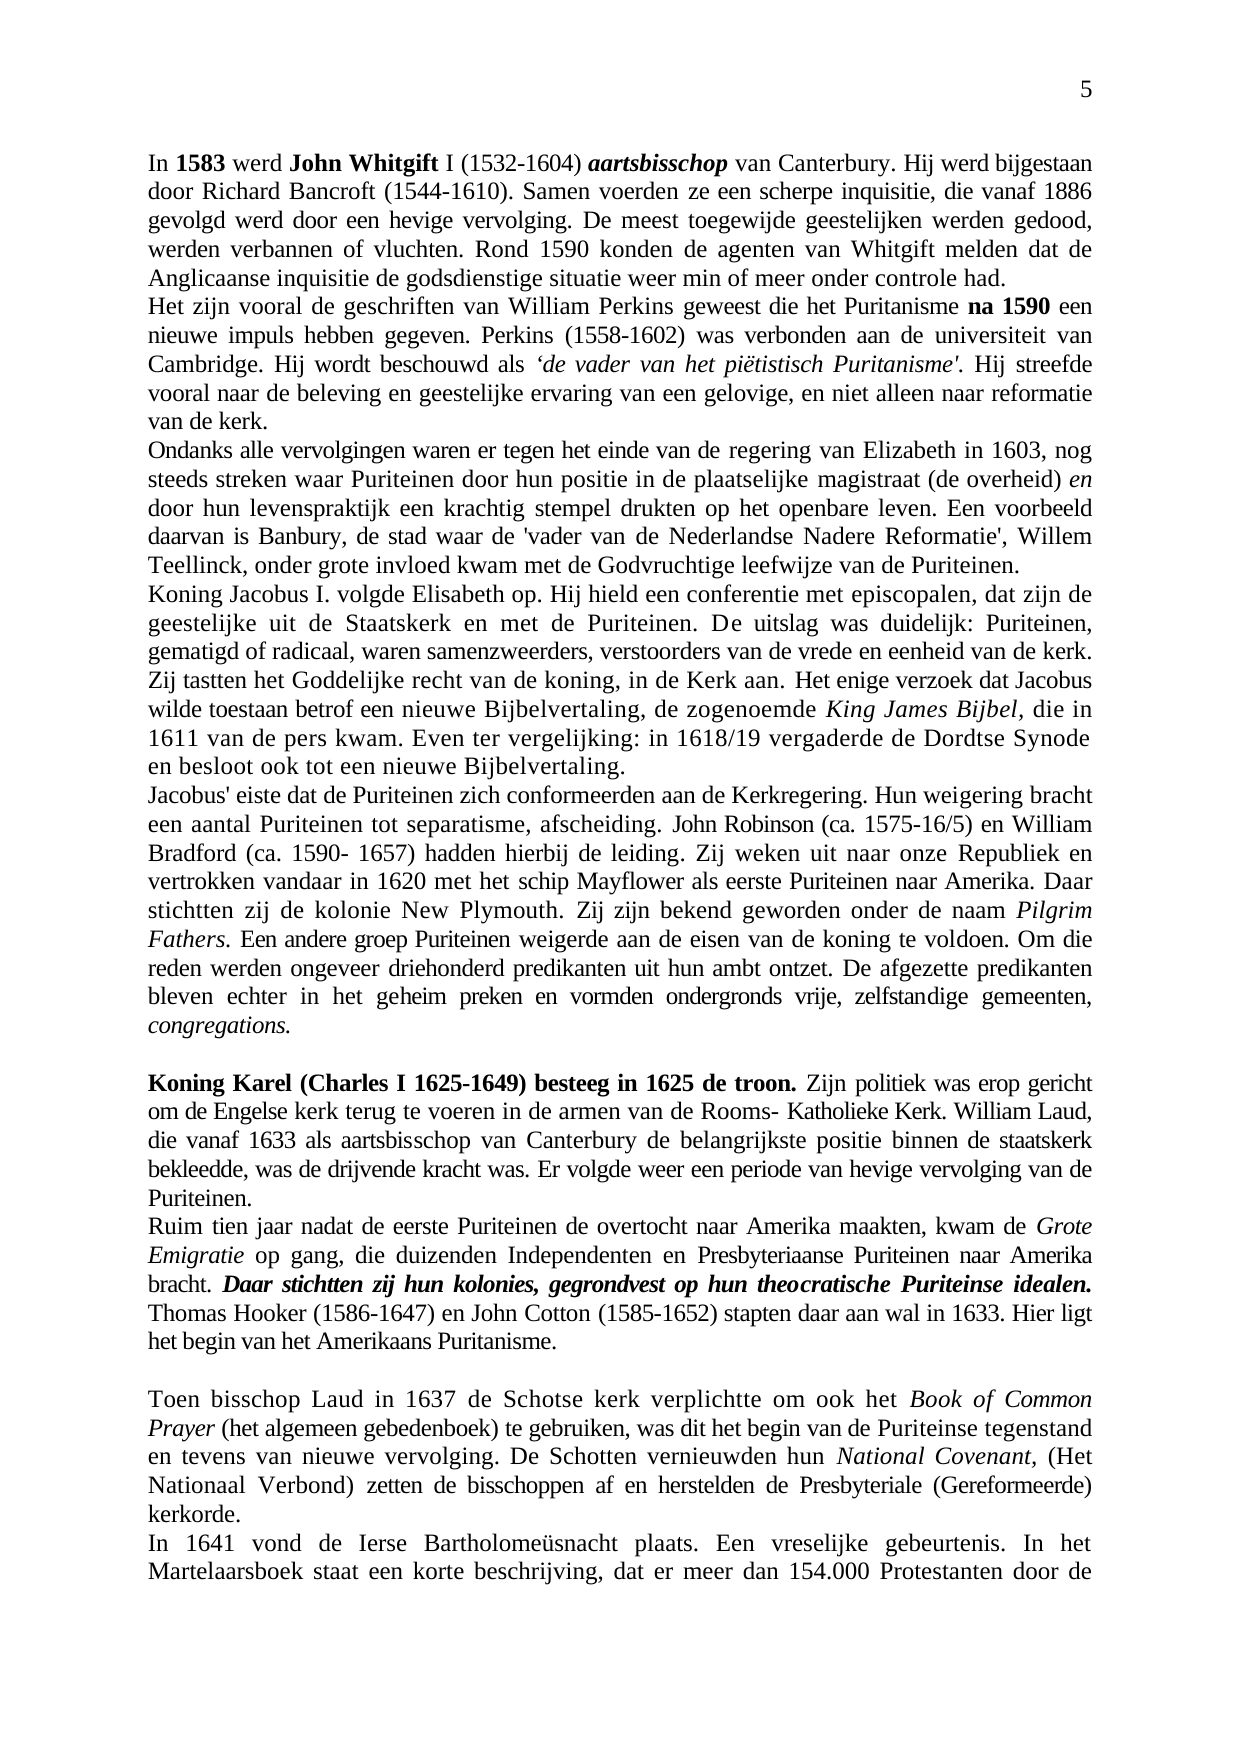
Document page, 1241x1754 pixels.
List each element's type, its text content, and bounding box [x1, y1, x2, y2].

text Koning Jacobus I. volgde Elisabeth op. Hij hield een conferentie met episcopalen, dat zijn de geestelijke uit de Staatskerk en met de Puriteinen. De uitslag was duidelijk: Puriteinen, gematigd of radicaal, waren samenzweerders, verstoorders van de vrede en eenheid van de kerk. Zij tastten het Goddelijke recht van de koning, in de Kerk aan. Het enige verzoek dat Jacobus wilde toestaan betrof een nieuwe Bijbelvertaling, de zogenoemde King James Bijbel, die in 1611 van de pers kwam. Even ter vergelijking: in 1618/19 vergaderde de Dordtse Synode en besloot ook tot een nieuwe Bijbelvertaling. [148, 579, 1092, 780]
text Ondanks alle vervolgingen waren er tegen het einde van de regering van Elizabeth in 1603, nog steeds streken waar Puriteinen door hun positie in de plaatselijke magistraat (de overheid) en door hun levenspraktijk een krachtig stempel drukten op het openbare leven. Een voorbeeld daarvan is Banbury, de stad waar de 'vader van de Nederlandse Nadere Reformatie', Willem Teellinck, onder grote invloed kwam met de Godvruchtige leefwijze van de Puriteinen. [148, 435, 1092, 579]
text Ruim tien jaar nadat de eerste Puriteinen de overtocht naar Amerika maakten, kwam de Grote Emigratie op gang, die duizenden Independenten en Presbyteriaanse Puriteinen naar Amerika bracht. Daar stichtten zij hun kolonies, gegrondvest op hun theocratische Puriteinse idealen. Thomas Hooker (1586-1647) en John Cotton (1585-1652) stapten daar aan wal in 1633. Hier ligt het begin van het Amerikaans Puritanisme. [148, 1211, 1092, 1355]
text Het zijn vooral de geschriften van William Perkins geweest die het Puritanisme na 1590 een nieuwe impuls hebben gegeven. Perkins (1558-1602) was verbonden aan de universiteit van Cambridge. Hij wordt beschouwd als ‘de vader van het piëtistisch Puritanisme'. Hij streefde vooral naar de beleving en geestelijke ervaring van een gelovige, en niet alleen naar reformatie van de kerk. [148, 291, 1092, 435]
text Toen bisschop Laud in 1637 de Schotse kerk verplichtte om ook het Book of Common Prayer (het algemeen gebedenboek) te gebruiken, was dit het begin van de Puriteinse tegenstand en tevens van nieuwe vervolging. De Schotten vernieuwden hun National Covenant, (Het Nationaal Verbond) zetten de bisschoppen af en herstelden de Presbyteriale (Gereformeerde) kerkorde. [148, 1384, 1092, 1528]
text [148, 1528, 1092, 1585]
text Jacobus' eiste dat de Puriteinen zich conformeerden aan de Kerkregering. Hun weigering bracht een aantal Puriteinen tot separatisme, afscheiding. John Robinson (ca. 1575-16/5) en William Bradford (ca. 1590- 1657) hadden hierbij de leiding. Zij weken uit naar onze Republiek en vertrokken vandaar in 1620 met het schip Mayflower als eerste Puriteinen naar Amerika. Daar stichtten zij de kolonie New Plymouth. Zij zijn bekend geworden onder de naam Pilgrim Fathers. Een andere groep Puriteinen weigerde aan de eisen van de koning te voldoen. Om die reden werden ongeveer driehonderd predikanten uit hun ambt ontzet. De afgezette predikanten bleven echter in het geheim preken en vormden ondergronds vrije, zelfstandige gemeenten, congregations. [148, 780, 1092, 1039]
text Koning Karel (Charles I 1625-1649) besteeg in 1625 de troon. Zijn politiek was erop gericht om de Engelse kerk terug te voeren in de armen van de Rooms- Katholieke Kerk. William Laud, die vanaf 1633 als aartsbisschop van Canterbury de belangrijkste positie binnen de staatskerk bekleedde, was de drijvende kracht was. Er volgde weer een periode van hevige vervolging van de Puriteinen. [148, 1068, 1092, 1211]
text In 1583 werd John Whitgift I (1532-1604) aartsbisschop van Canterbury. Hij werd bijgestaan door Richard Bancroft (1544-1610). Samen voerden ze een scherpe inquisitie, die vanaf 1886 gevolgd werd door een hevige vervolging. De meest toegewijde geestelijken werden gedood, werden verbannen of vluchten. Rond 1590 konden de agenten van Whitgift melden dat de Anglicaanse inquisitie de godsdienstige situatie weer min of meer onder controle had. [148, 148, 1092, 291]
